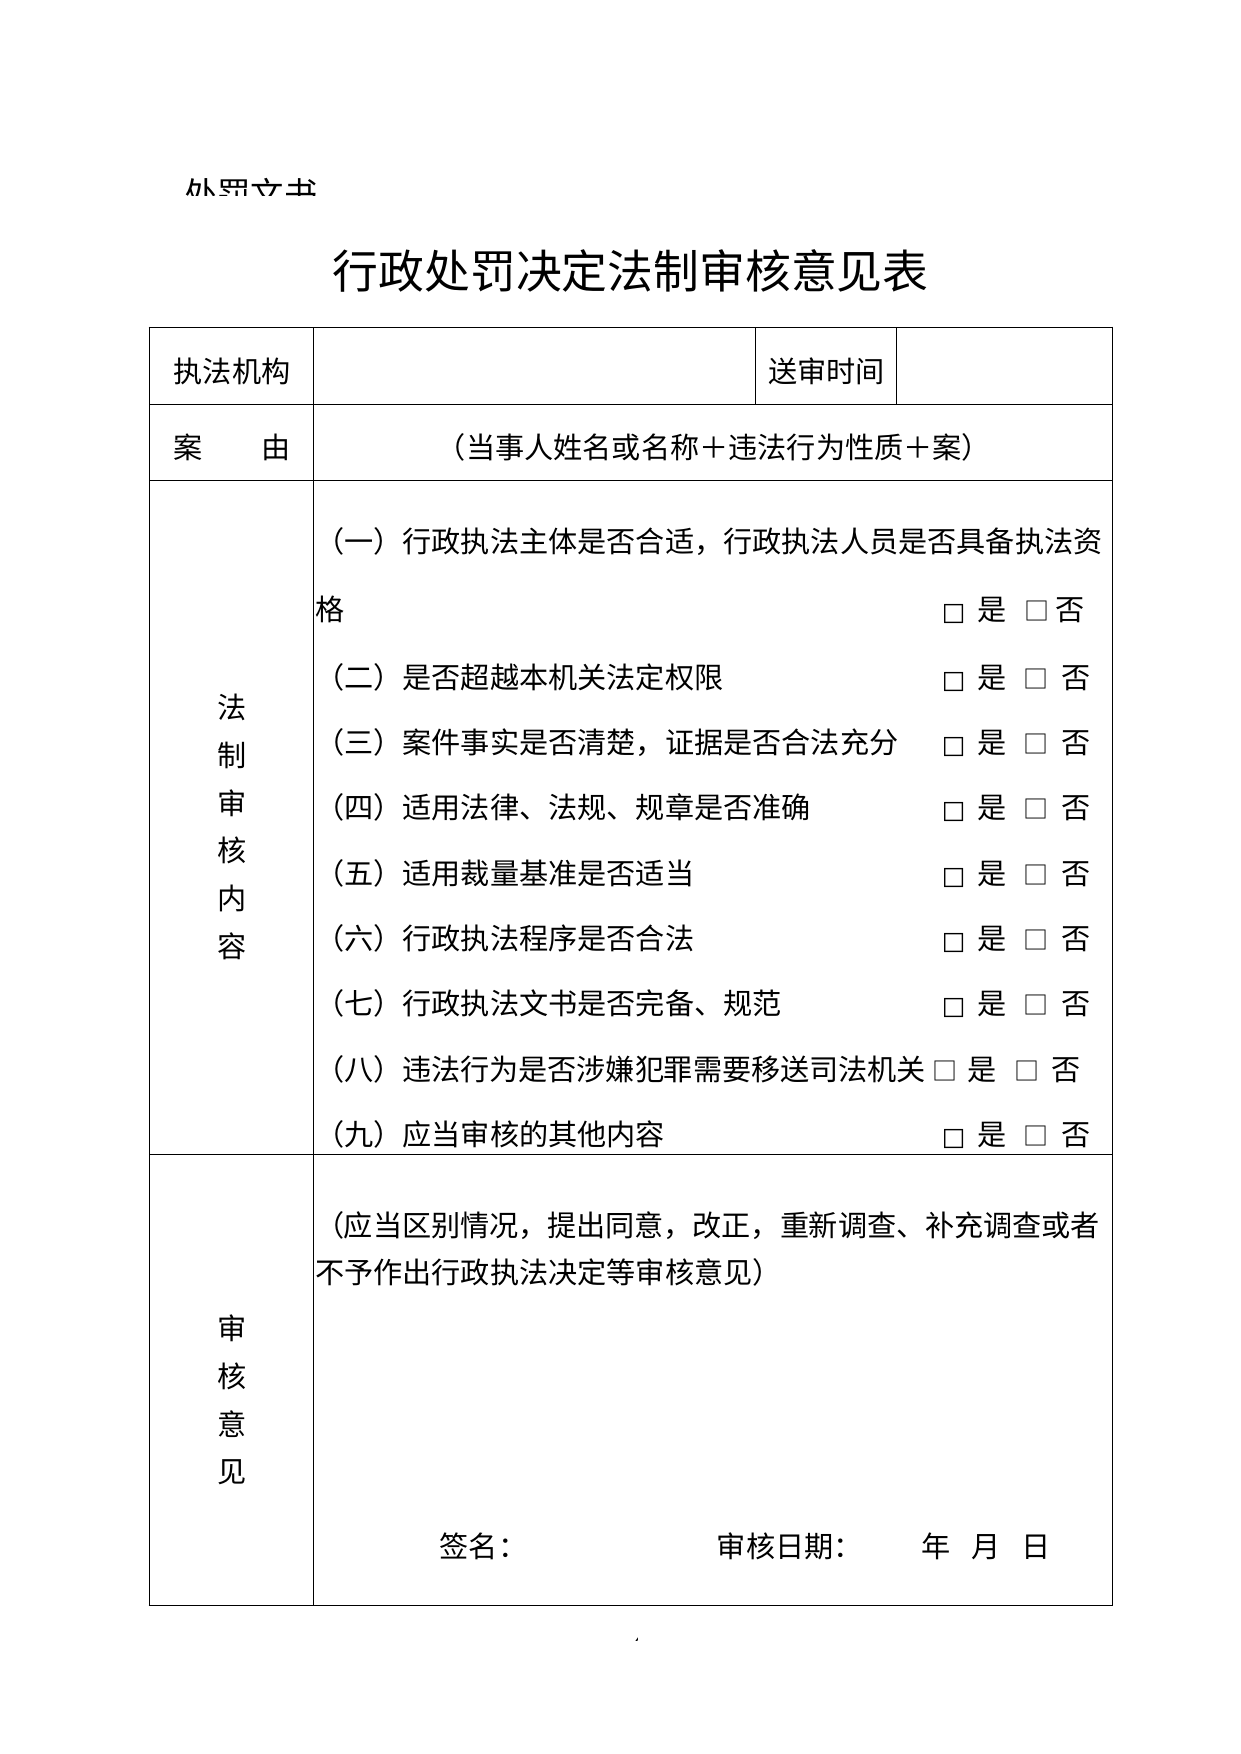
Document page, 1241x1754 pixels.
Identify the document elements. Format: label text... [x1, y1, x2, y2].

table_header 执法机构 [150, 328, 313, 403]
table_cell 审核意见 [150, 1155, 313, 1605]
table_header [314, 328, 755, 403]
table_cell （当事人姓名或名称＋违法行为性质＋案） [314, 405, 1112, 480]
table_cell （应当区别情况，提出同意，改正，重新调查、补充调查或者不予作出行政执法决定等审核意见） 签名： 审核日期： 年 月 日 [314, 1155, 1112, 1605]
table_cell （一）行政执法主体是否合适，行政执法人员是否具备执法资格 □ 是 □ 否 （二）是否超越本机关法定权限 □ 是 □ 否 （三）案件事实是否清楚，证据是否合法充分 □ 是 □ 否 （四）适用法律、法规、规章是否准确 □ 是 □ 否 （五）适用裁量基准是否适当 □ 是 □ 否 （六）行政执法程序是否合法 □ 是 □ 否 （七）行政执法文书是否完备、规范 □ 是 □ 否 （八）违法行为是否涉嫌犯罪需要移送司法机关 □ 是 □ 否 （九）应当审核的其他内容 □ 是 □ 否 [314, 481, 1112, 1154]
table_header [897, 328, 1112, 403]
table_cell 法制审核内容 [150, 481, 313, 1154]
table_header 送审时间 [756, 328, 896, 403]
text 行政处罚决定法制审核意见表 [143, 235, 1117, 301]
table_cell 案 由 [150, 405, 313, 480]
